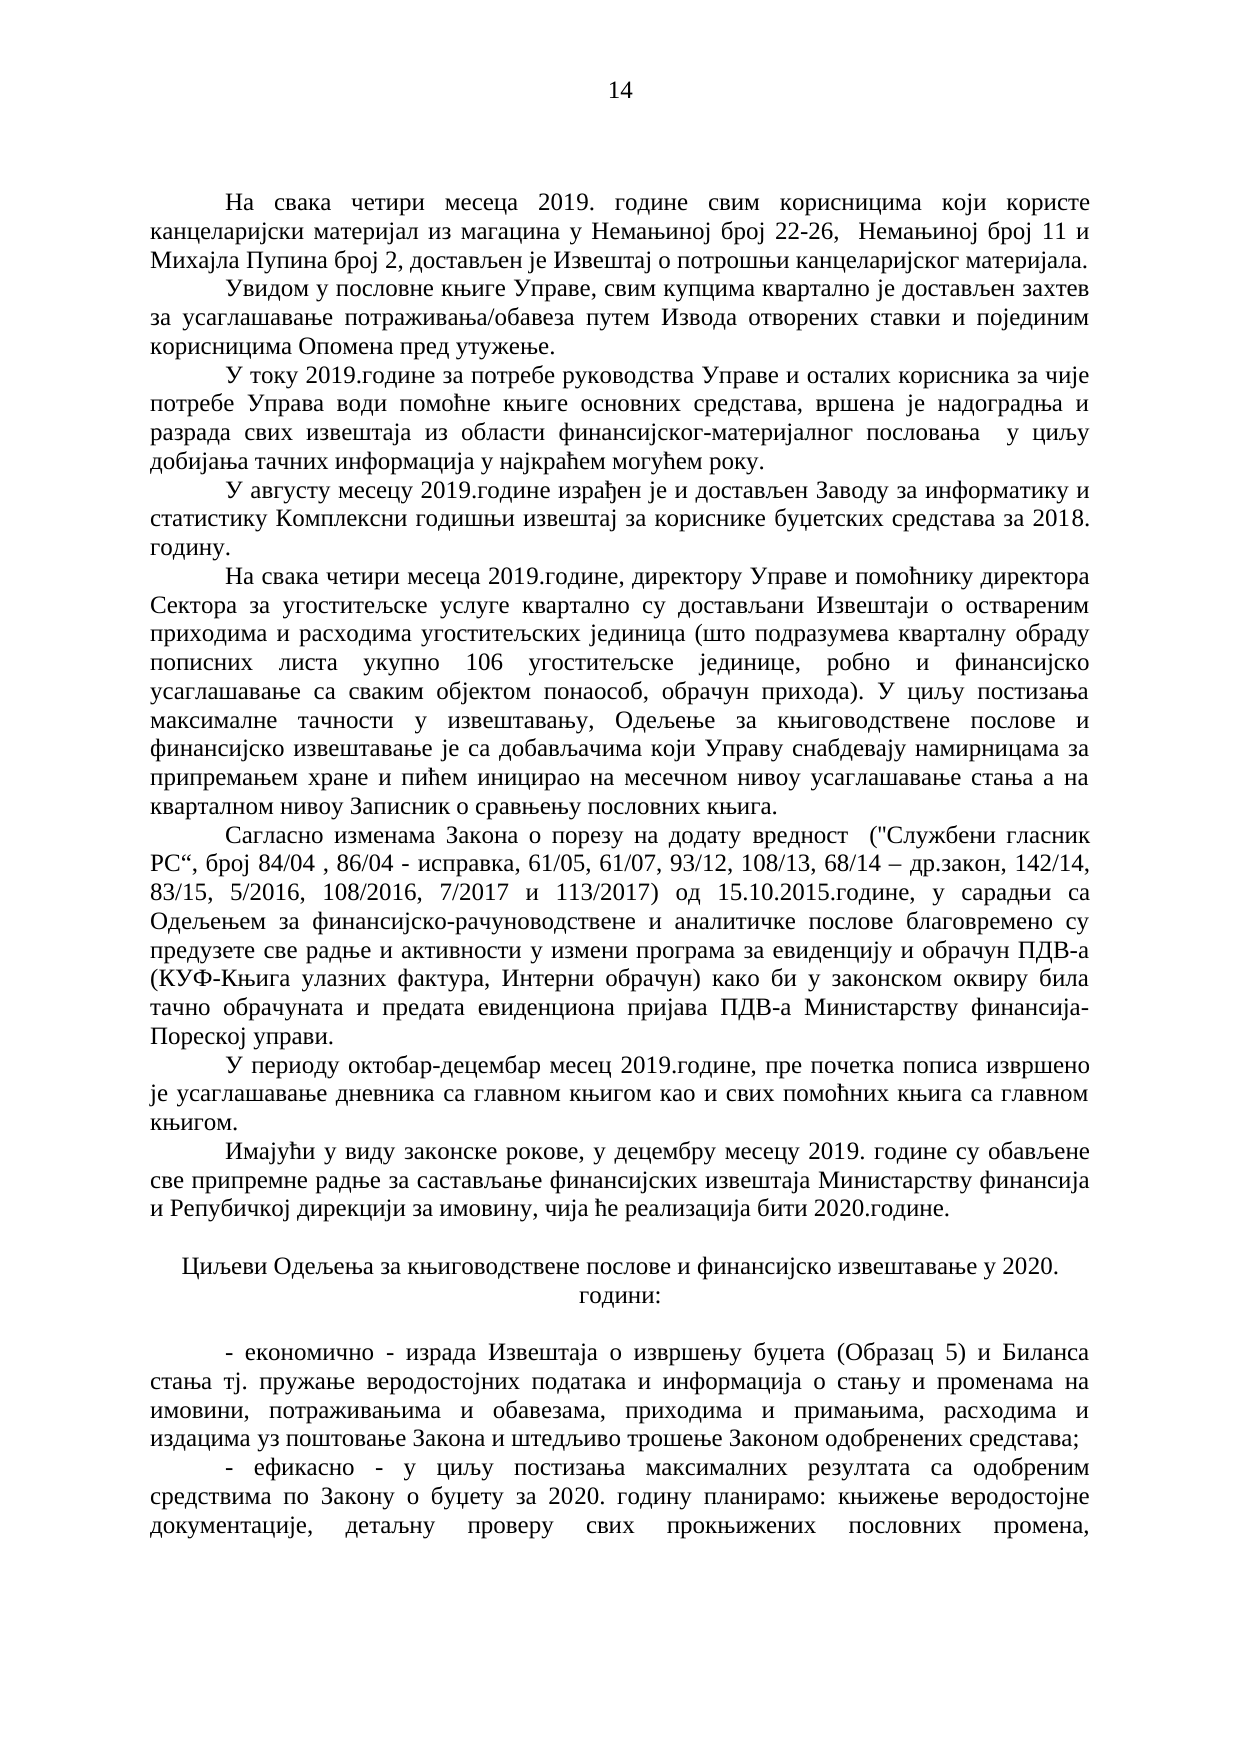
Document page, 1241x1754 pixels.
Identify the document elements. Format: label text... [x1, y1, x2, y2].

text Увидом у пословне књиге Управе, свим купцима квартално је достављен захтев за усаглашавање потраживања/обавеза путем Извода отворених ставки и појединим корисницима Опомена пред утужење. [150, 273, 1090, 360]
text На свака четири месеца 2019.године, директору Управе и помоћнику директора Сектора за угоститељске услуге квартално су достављани Извештаји о оствареним приходима и расходима угоститељских јединица (што подразумева кварталну обраду пописних листа укупно 106 угоститељске јединице, робно и финансијско усаглашавање са сваким објектом понаособ, обрачун прихода). У циљу постизања максималне тачности у извештавању, Одељење за књиговодствене послове и финансијско извештавање је са добављачима који Управу снабдевају намирницама за припремањем хране и пићем иницирао на месечном нивоу усаглашавање стања а на кварталном нивоу Записник о сравњењу пословних књига. [150, 561, 1090, 820]
text На свака четири месеца 2019. године свим корисницима који користе канцеларијски материјал из магацина у Немањиној број 22-26, Немањиној број 11 и Михајла Пупина број 2, достављен је Извештај о потрошњи канцеларијског материјала. [150, 187, 1090, 273]
text Имајући у виду законске рокове, у децембру месецу 2019. године су обављене све припремне радње за састављање финансијских извештаја Министарству финансија и Репубичкој дирекцији за имовину, чија ће реализација бити 2020.године. [150, 1136, 1090, 1222]
text У периоду октобар-децембар месец 2019.године, пре почетка пописа извршено је усаглашавање дневника са главном књигом као и свих помоћних књига са главном књигом. [150, 1050, 1090, 1136]
text Сагласно изменама Закона о порезу на додату вредност (''Службени гласник РС“, број 84/04 , 86/04 - исправка, 61/05, 61/07, 93/12, 108/13, 68/14 – др.закон, 142/14, 83/15, 5/2016, 108/2016, 7/2017 и 113/2017) од 15.10.2015.године, у сарадњи са Одељењем за финансијско-рачуноводствене и аналитичке послове благовремено су предузете све радње и активности у измени програма за евиденцију и обрачун ПДВ-а (КУФ-Књига улазних фактура, Интерни обрачун) како би у законском оквиру била тачно обрачуната и предата евиденциона пријава ПДВ-а Министарству финансија-Пореској управи. [150, 820, 1090, 1050]
text - економично - израда Извештаја о извршењу буџета (Образац 5) и Биланса стања тј. пружање веродостојних података и информација о стању и променама на имовини, потраживањима и обавезама, приходима и примањима, расходима и издацима уз поштовање Закона и штедљиво трошење Законом одобренених средстава; [150, 1337, 1090, 1452]
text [150, 1452, 1090, 1538]
text Циљеви Одељења за књиговодствене послове и финансијско извештавање у 2020. години: [150, 1251, 1090, 1308]
text У току 2019.године за потребе руководства Управе и осталих корисника за чије потребе Управа води помоћне књиге основних средстава, вршена је надоградња и разрада свих извештаја из области финансијског-материјалног пословања у циљу добијања тачних информација у најкраћем могућем року. [150, 360, 1090, 475]
text У августу месецу 2019.године израђен је и достављен Заводу за информатику и статистику Комплексни годишњи извештај за кориснике буџетских средстава за 2018. годину. [150, 475, 1090, 561]
